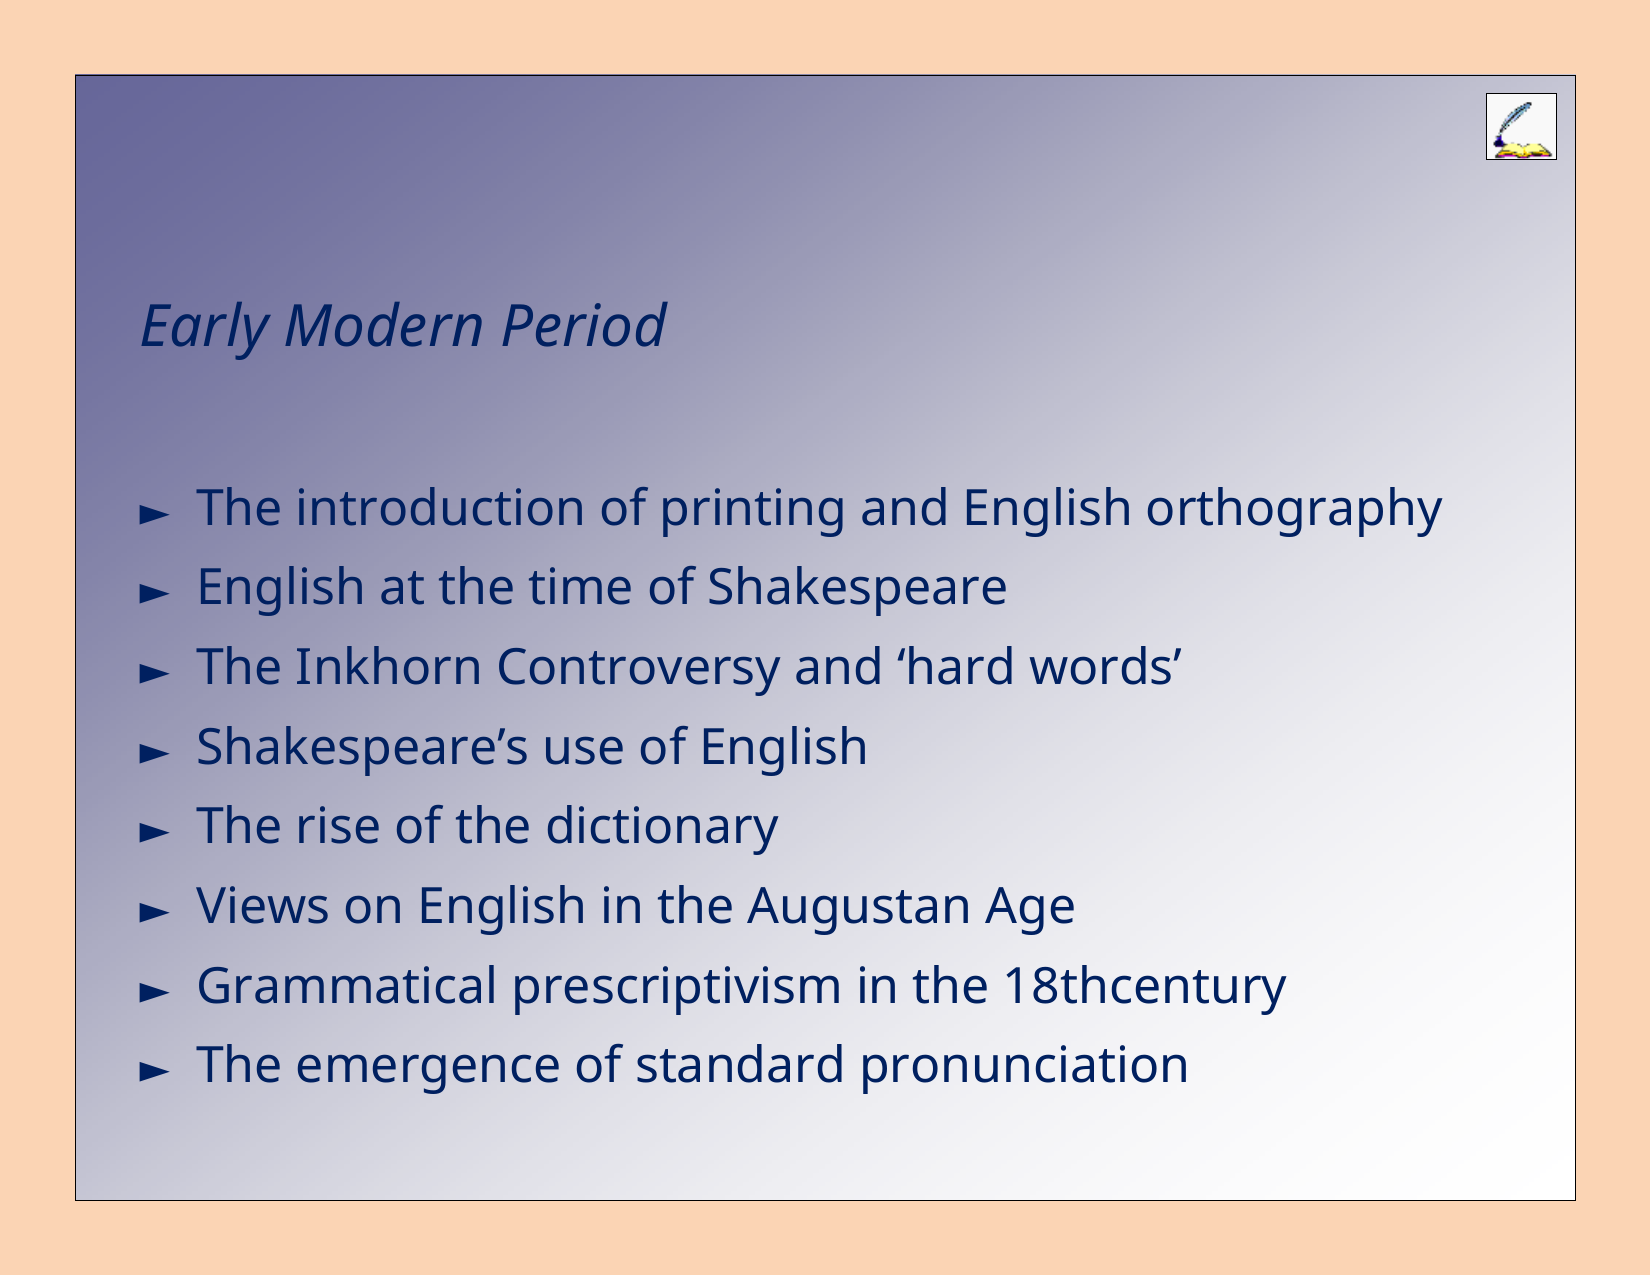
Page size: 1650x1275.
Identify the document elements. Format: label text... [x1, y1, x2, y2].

text Early Modern Period [139, 284, 1527, 364]
picture [76, 76, 1575, 1200]
list English at the time of Shakespeare [139, 551, 1527, 619]
list The emergence of standard pronunciation [139, 1029, 1527, 1098]
list Views on English in the Augustan Age [139, 870, 1527, 938]
list Grammatical prescriptivism in the 18thcentury [139, 950, 1527, 1018]
list The introduction of printing and English orthography [139, 472, 1527, 540]
list Shakespeare’s use of English [139, 711, 1527, 779]
list The Inkhorn Controversy and ‘hard words’ [139, 631, 1527, 699]
list The rise of the dictionary [139, 790, 1527, 858]
